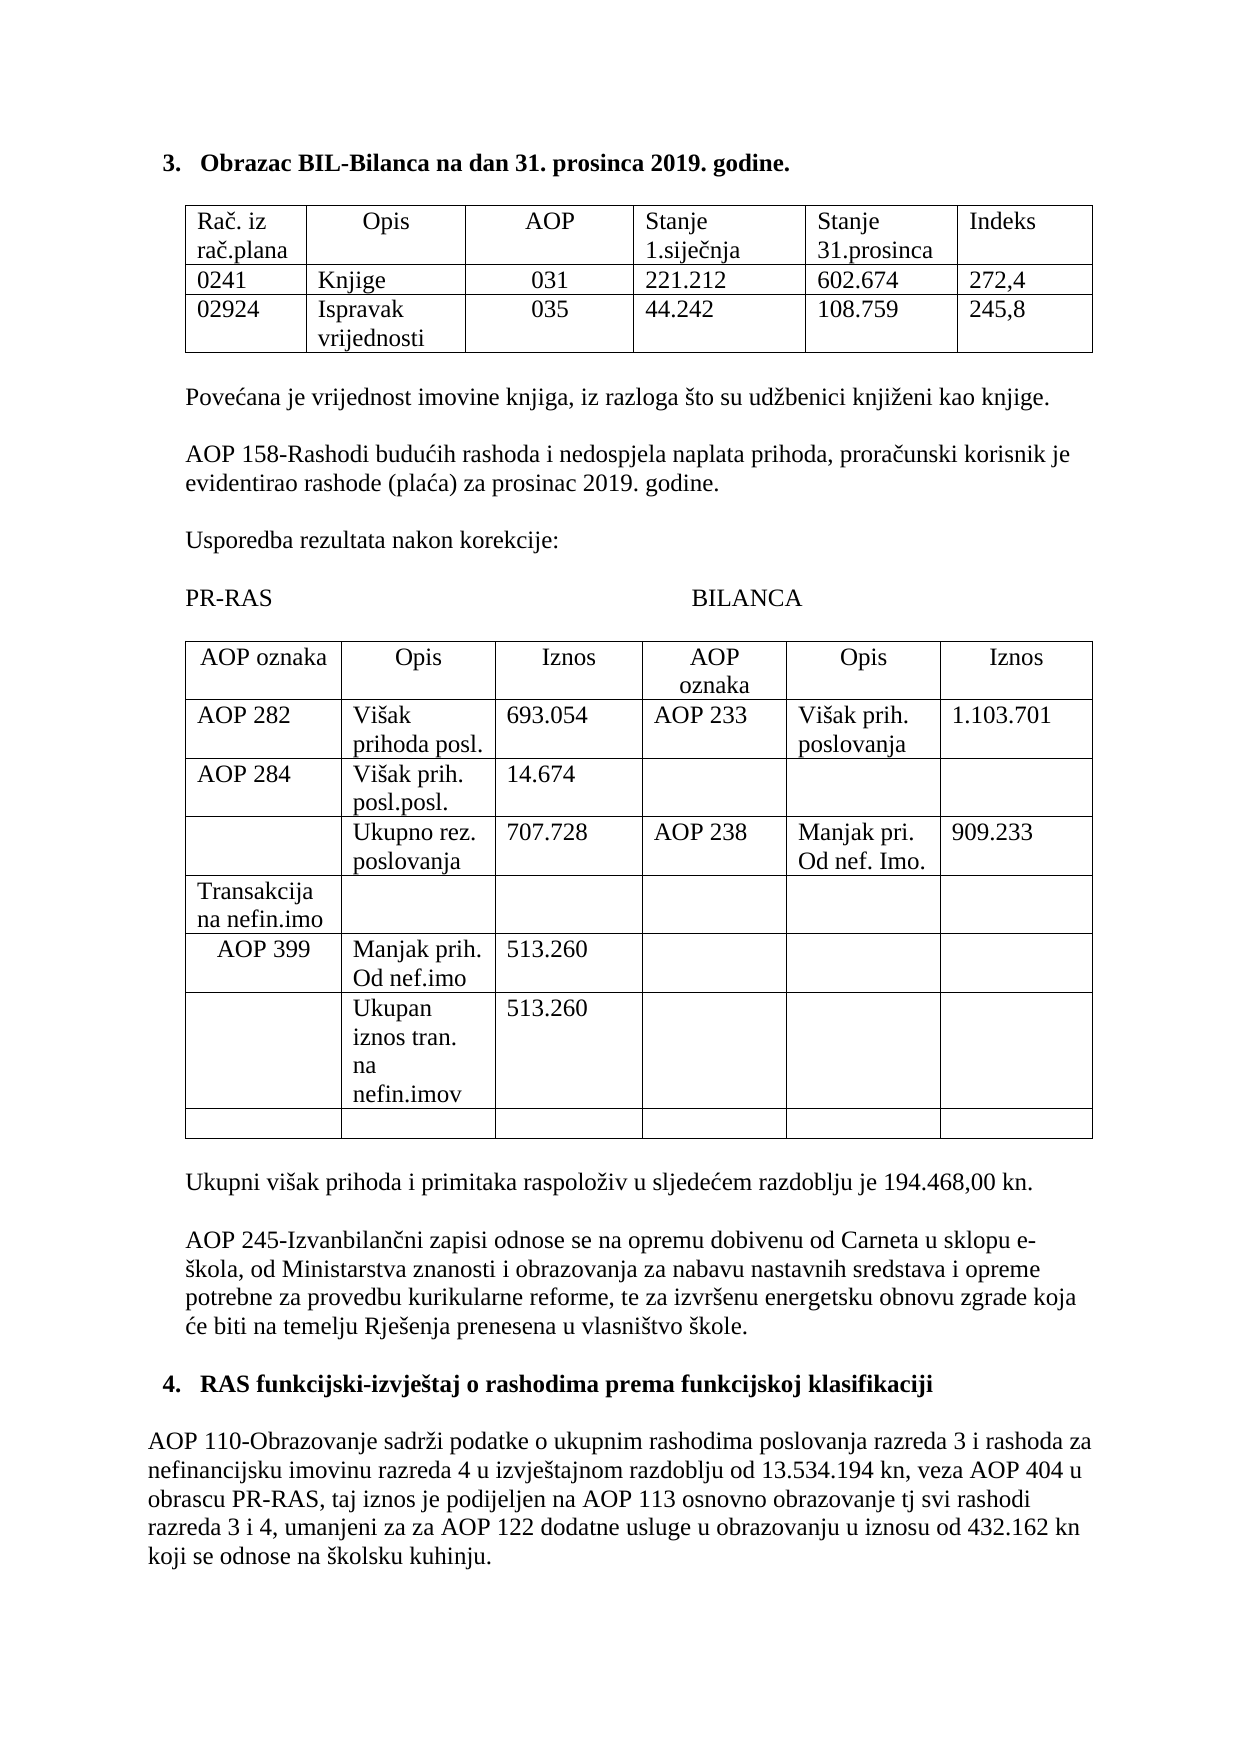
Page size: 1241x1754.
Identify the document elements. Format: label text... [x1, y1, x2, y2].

table_header Rač. iz rač.plana [186, 206, 306, 264]
table_header Opis [342, 642, 495, 699]
table_cell 031 [466, 265, 633, 293]
table_cell Manjak pri. Od nef. Imo. [787, 817, 940, 875]
text AOP 245-Izvanbilančni zapisi odnose se na opremu dobivenu od Carneta u sklopu e-škola, od Ministarstva znanosti i obrazovanja za nabavu nastavnih sredstava i opreme potrebne za provedbu kurikularne reforme, te za izvršenu energetsku obnovu zgrade koja će biti na temelju Rješenja prenesena u vlasništvo škole. [185, 1225, 1093, 1340]
table_cell [496, 1109, 642, 1138]
table_cell [787, 759, 940, 816]
table_header Stanje 31.prosinca [806, 206, 957, 264]
list Obrazac BIL-Bilanca na dan 31. prosinca 2019. godine. [162, 148, 1093, 176]
table_cell 909.233 [941, 817, 1092, 875]
table_cell Višak prih. poslovanja [787, 700, 940, 758]
table_cell 02924 [186, 295, 306, 352]
table_cell 0241 [186, 265, 306, 293]
table_cell 602.674 [806, 265, 957, 293]
table_cell Višak prih. posl.posl. [342, 759, 495, 816]
table_cell 14.674 [496, 759, 642, 816]
table_header Indeks [958, 206, 1092, 264]
table_cell 221.212 [634, 265, 805, 293]
table_header Iznos [941, 642, 1092, 699]
table_cell Ukupno rez. poslovanja [342, 817, 495, 875]
table_cell 245,8 [958, 295, 1092, 352]
table_cell [941, 1109, 1092, 1138]
table_cell Ispravak vrijednosti [307, 295, 465, 352]
table_cell [787, 1109, 940, 1138]
table_cell 513.260 [496, 993, 642, 1108]
table_cell AOP 284 [186, 759, 341, 816]
text Usporedba rezultata nakon korekcije: [185, 526, 1093, 554]
table_cell 1.103.701 [941, 700, 1092, 758]
table_cell AOP 233 [643, 700, 786, 758]
table_cell [787, 876, 940, 933]
text Povećana je vrijednost imovine knjiga, iz razloga što su udžbenici knjiženi kao knjige. [185, 382, 1093, 411]
table_header Opis [787, 642, 940, 699]
table_cell [186, 1109, 341, 1138]
table_header AOP oznaka [643, 642, 786, 699]
table_cell [342, 1109, 495, 1138]
table_header Opis [307, 206, 465, 264]
table_cell AOP 282 [186, 700, 341, 758]
table_cell 693.054 [496, 700, 642, 758]
table_cell [643, 1109, 786, 1138]
table_cell 035 [466, 295, 633, 352]
table_cell Višak prihoda posl. [342, 700, 495, 758]
table_cell [186, 817, 341, 875]
table_header Iznos [496, 642, 642, 699]
table_cell [787, 993, 940, 1108]
table_cell [941, 934, 1092, 992]
table_cell [342, 876, 495, 933]
table_cell [787, 934, 940, 992]
table_cell 513.260 [496, 934, 642, 992]
table_header Stanje 1.siječnja [634, 206, 805, 264]
table_cell 707.728 [496, 817, 642, 875]
table_cell AOP 238 [643, 817, 786, 875]
table_cell [496, 876, 642, 933]
text Ukupni višak prihoda i primitaka raspoloživ u sljedećem razdoblju je 194.468,00 kn. [185, 1167, 1093, 1196]
table_cell [941, 759, 1092, 816]
text AOP 158-Rashodi budućih rashoda i nedospjela naplata prihoda, proračunski korisnik je evidentirao rashode (plaća) za prosinac 2019. godine. [185, 439, 1093, 497]
table_cell Transakcija na nefin.imo [186, 876, 341, 933]
table_cell [941, 993, 1092, 1108]
table_cell 108.759 [806, 295, 957, 352]
table_header AOP [466, 206, 633, 264]
table_cell [643, 934, 786, 992]
table_cell Manjak prih. Od nef.imo [342, 934, 495, 992]
table_cell [643, 759, 786, 816]
table_cell 44.242 [634, 295, 805, 352]
text PR-RAS BILANCA [185, 583, 1093, 612]
table_cell [941, 876, 1092, 933]
table_cell Ukupan iznos tran. na nefin.imov [342, 993, 495, 1108]
list RAS funkcijski-izvještaj o rashodima prema funkcijskoj klasifikaciji [162, 1369, 1093, 1397]
table_cell [643, 876, 786, 933]
text AOP 110-Obrazovanje sadrži podatke o ukupnim rashodima poslovanja razreda 3 i rashoda za nefinancijsku imovinu razreda 4 u izvještajnom razdoblju od 13.534.194 kn, veza AOP 404 u obrascu PR-RAS, taj iznos je podijeljen na AOP 113 osnovno obrazovanje tj svi rashodi razreda 3 i 4, umanjeni za za AOP 122 dodatne usluge u obrazovanju u iznosu od 432.162 kn koji se odnose na školsku kuhinju. [148, 1426, 1093, 1570]
table_cell [643, 993, 786, 1108]
table_cell [186, 993, 341, 1108]
table_cell AOP 399 [186, 934, 341, 992]
table_cell 272,4 [958, 265, 1092, 293]
table_header AOP oznaka [186, 642, 341, 699]
table_cell Knjige [307, 265, 465, 293]
